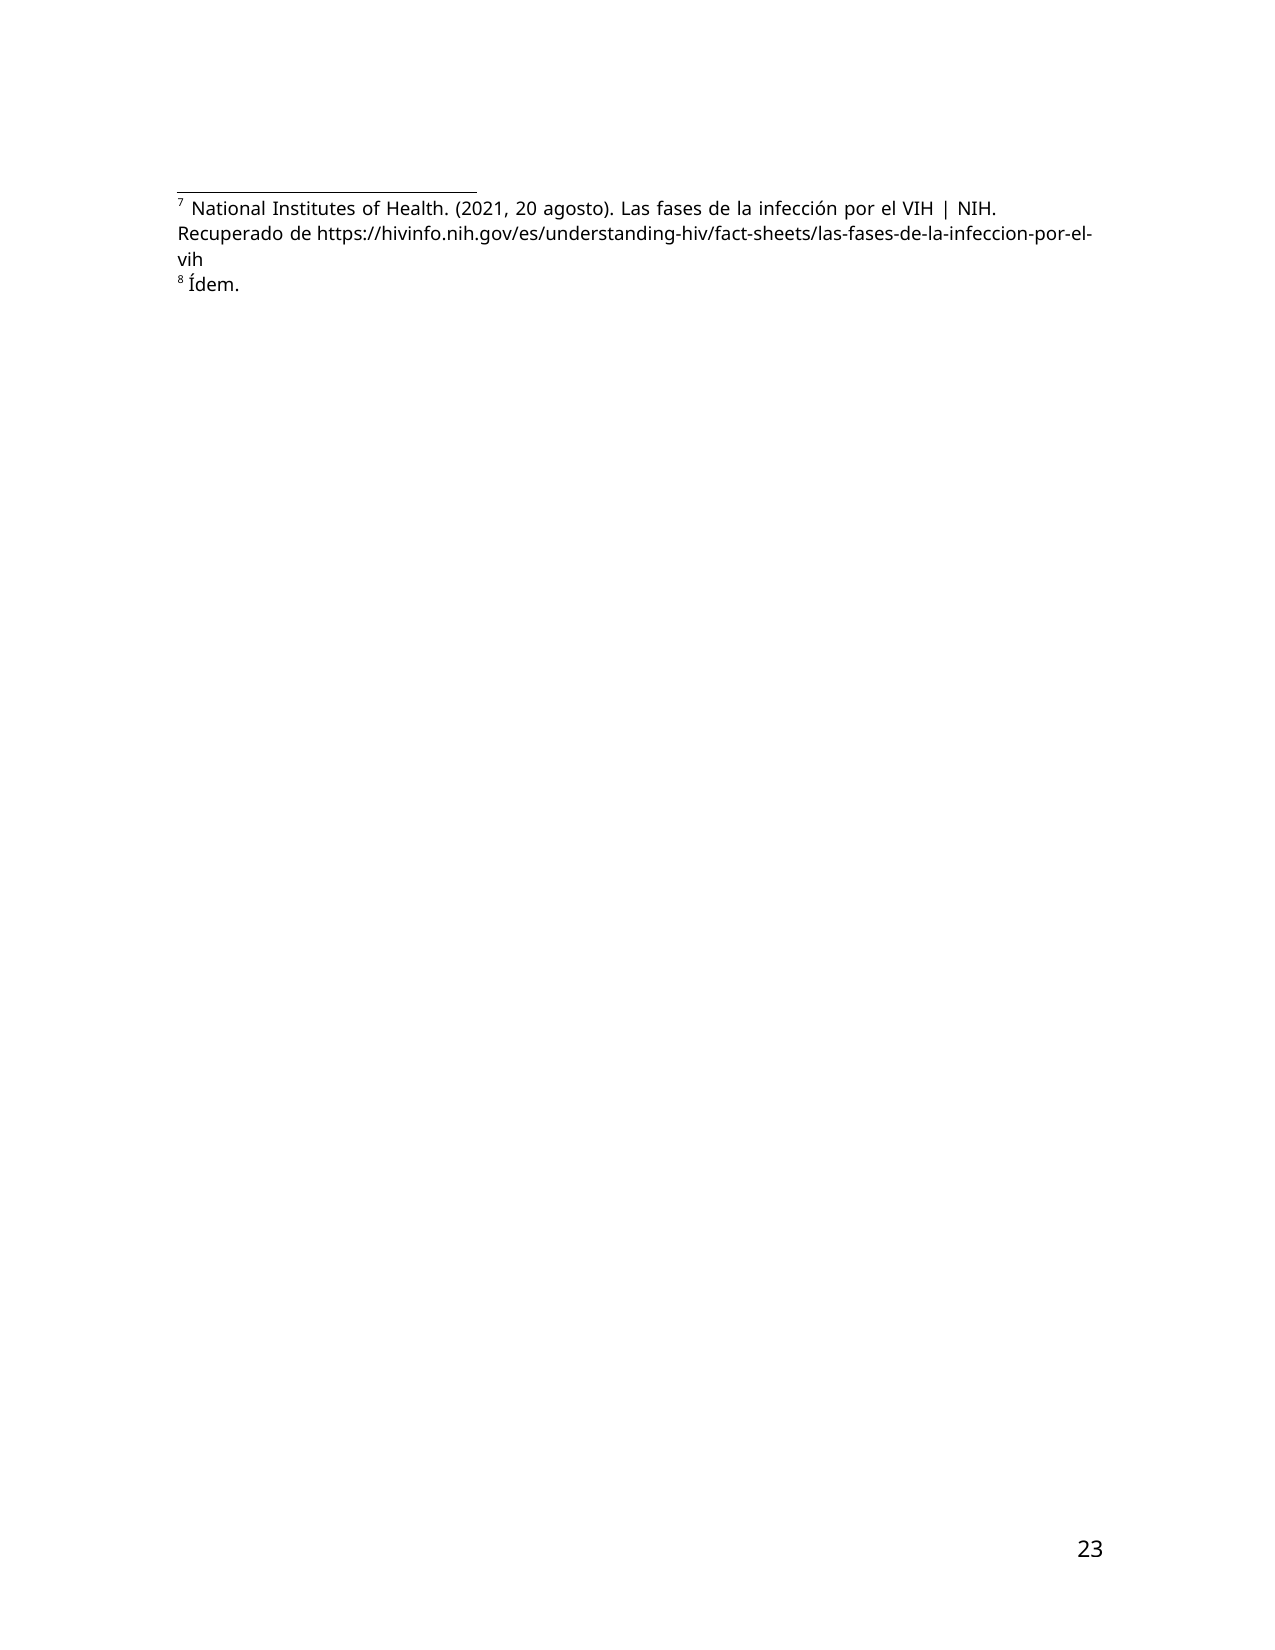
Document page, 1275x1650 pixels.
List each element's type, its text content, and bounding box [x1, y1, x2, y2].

text 8 Ídem. [177, 271, 1108, 297]
text 7 National Institutes of Health. (2021, 20 agosto). Las fases de la infección por el VIH | NIH. Recuperado de https://hivinfo.nih.gov/es/understanding-hiv/fact-sheets/las-fases-de-la-infeccion-por-el-vih [177, 195, 1097, 271]
